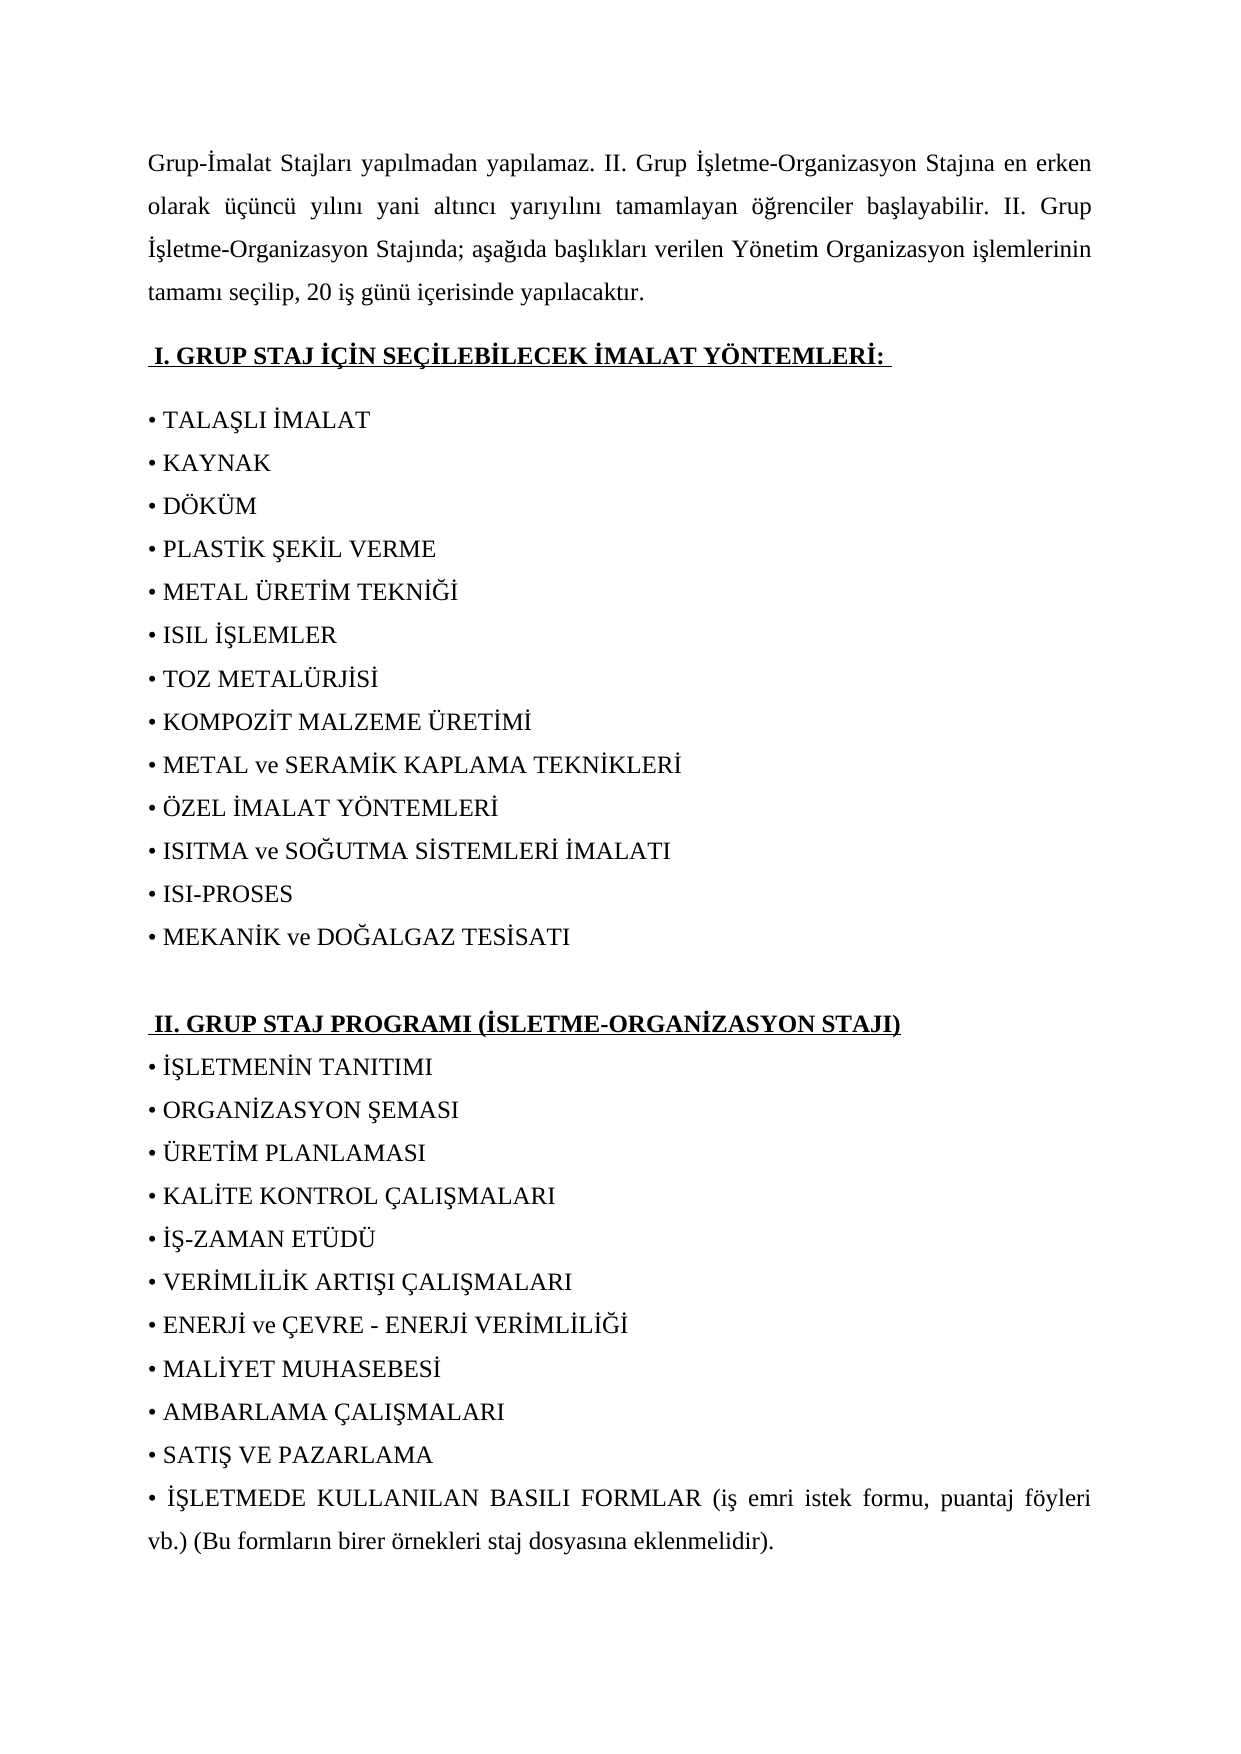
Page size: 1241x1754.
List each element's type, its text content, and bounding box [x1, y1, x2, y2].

text • TALAŞLI İMALAT [148, 405, 1093, 434]
text • KALİTE KONTROL ÇALIŞMALARI [148, 1181, 1093, 1210]
text • DÖKÜM [148, 491, 1093, 520]
text • PLASTİK ŞEKİL VERME [148, 534, 1093, 563]
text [148, 148, 1093, 306]
text • ENERJİ ve ÇEVRE - ENERJİ VERİMLİLİĞİ [148, 1311, 1093, 1339]
text • KOMPOZİT MALZEME ÜRETİMİ [148, 707, 1093, 736]
text • ORGANİZASYON ŞEMASI [148, 1095, 1093, 1124]
text • VERİMLİLİK ARTIŞI ÇALIŞMALARI [148, 1267, 1093, 1296]
text • İŞLETMENİN TANITIMI [148, 1052, 1093, 1081]
text • MEKANİK ve DOĞALGAZ TESİSATI [148, 922, 1093, 951]
text • ISIL İŞLEMLER [148, 621, 1093, 649]
text • METAL ve SERAMİK KAPLAMA TEKNİKLERİ [148, 750, 1093, 779]
text • ÖZEL İMALAT YÖNTEMLERİ [148, 793, 1093, 822]
text • KAYNAK [148, 448, 1093, 477]
text • AMBARLAMA ÇALIŞMALARI [148, 1397, 1093, 1426]
text • MALİYET MUHASEBESİ [148, 1354, 1093, 1382]
text • ISITMA ve SOĞUTMA SİSTEMLERİ İMALATI [148, 836, 1093, 865]
text • İŞLETMEDE KULLANILAN BASILI FORMLAR (iş emri istek formu, puantaj föyleri vb.) (Bu formların birer örnekleri staj dosyasına eklenmelidir). [148, 1483, 1093, 1555]
text • TOZ METALÜRJİSİ [148, 664, 1093, 692]
text • İŞ-ZAMAN ETÜDÜ [148, 1224, 1093, 1253]
text • ÜRETİM PLANLAMASI [148, 1138, 1093, 1167]
text II. GRUP STAJ PROGRAMI (İSLETME-ORGANİZASYON STAJI) [148, 1009, 1093, 1037]
text I. GRUP STAJ İÇİN SEÇİLEBİLECEK İMALAT YÖNTEMLERİ: [148, 341, 1093, 370]
text • SATIŞ VE PAZARLAMA [148, 1440, 1093, 1469]
text • ISI-PROSES [148, 879, 1093, 908]
text • METAL ÜRETİM TEKNİĞİ [148, 577, 1093, 606]
